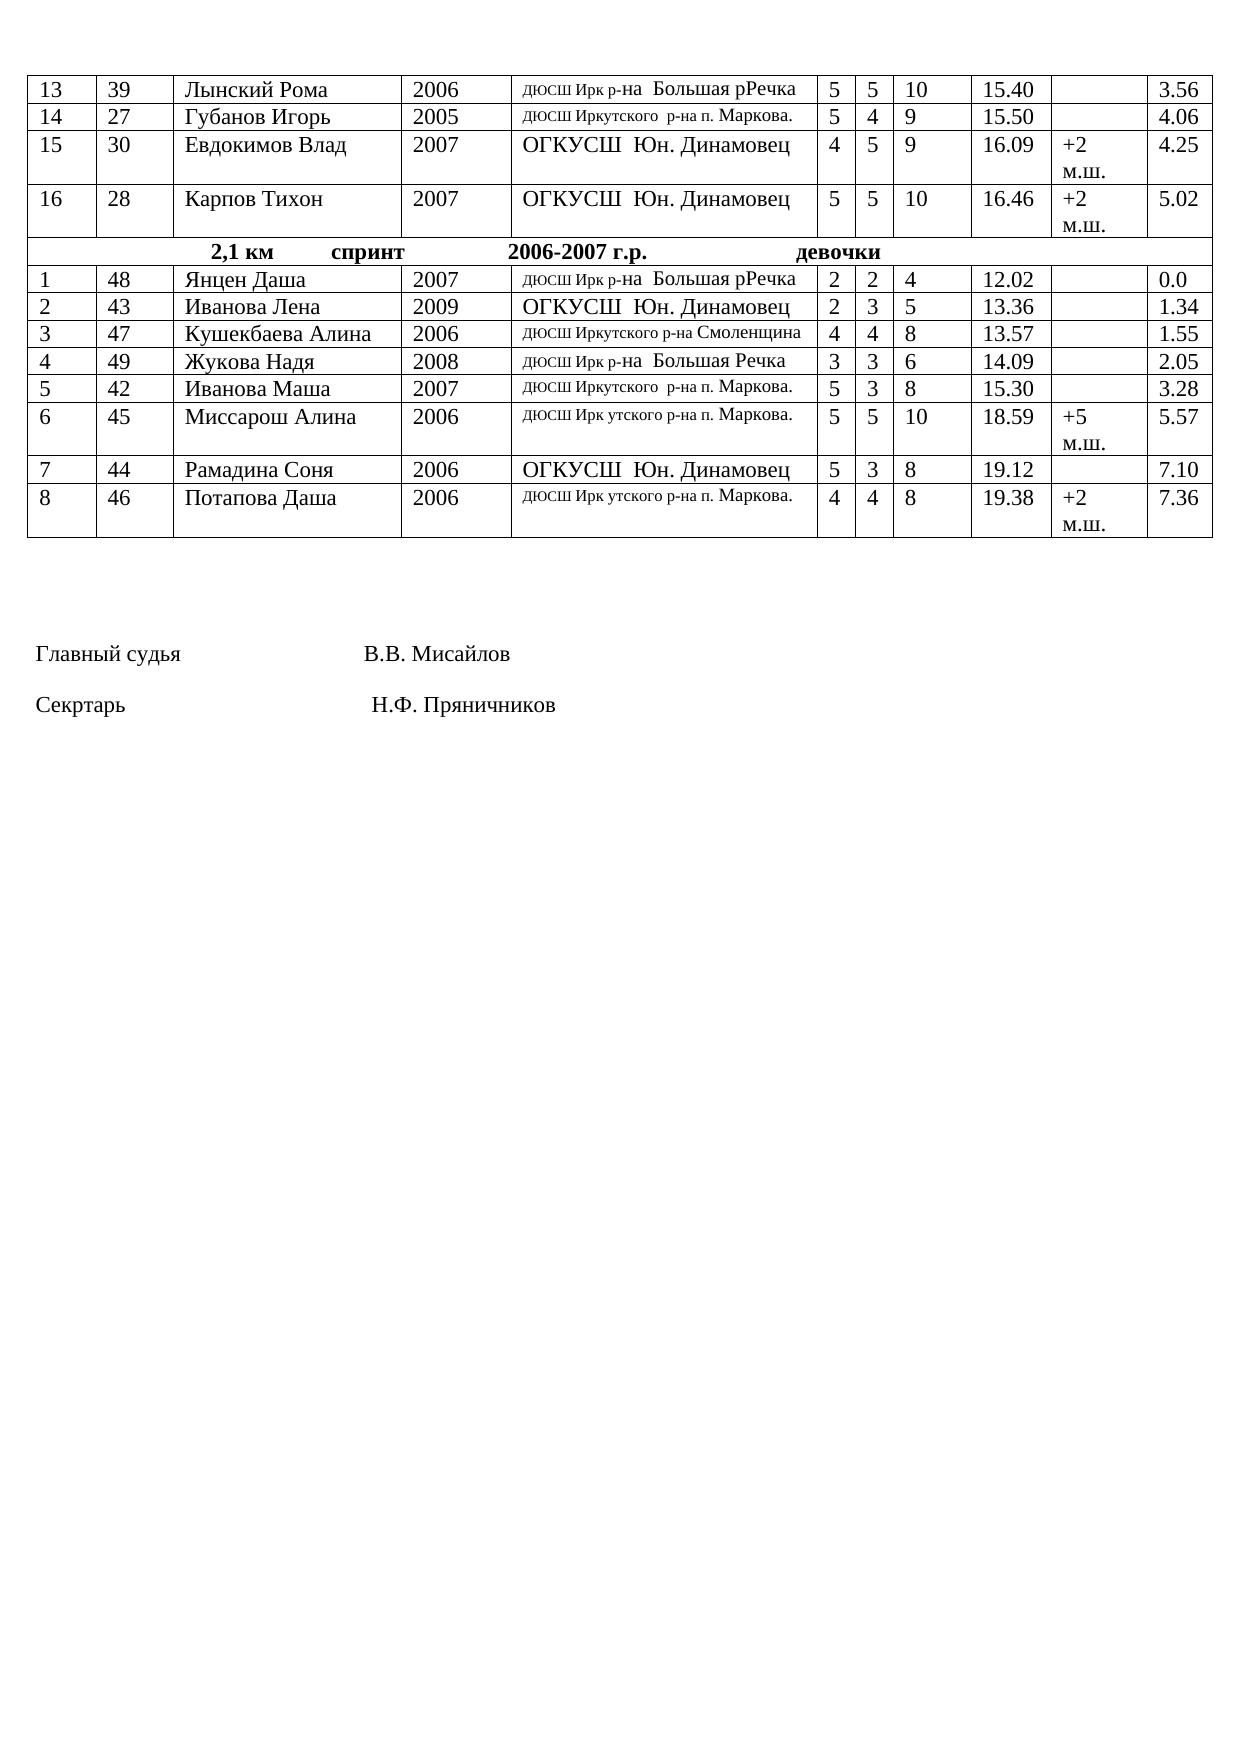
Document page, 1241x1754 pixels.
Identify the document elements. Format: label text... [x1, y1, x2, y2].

table_cell 8 [894, 484, 971, 537]
table_cell 15.40 [972, 76, 1051, 102]
table_cell 10 [894, 403, 971, 455]
table_cell 5 [856, 185, 893, 237]
table_cell 2007 [402, 131, 511, 183]
table_cell ДЮСШ Иркутского р-на п. Маркова. [512, 375, 817, 402]
text Главный судья В.В. Мисайлов [35, 640, 1205, 666]
table_cell 2006 [402, 484, 511, 537]
table_cell 39 [97, 76, 173, 102]
table_cell 13.36 [972, 293, 1051, 319]
table_cell 2 [818, 266, 855, 292]
table_cell 13.57 [972, 321, 1051, 347]
table_cell Губанов Игорь [174, 104, 401, 130]
table_cell 14.09 [972, 348, 1051, 374]
table_cell ОГКУСШ Юн. Динамовец [512, 456, 817, 483]
table_cell 19.12 [972, 456, 1051, 483]
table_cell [512, 131, 817, 183]
table_cell 2006 [402, 76, 511, 102]
table_cell 2,1 км спринт 2006-2007 г.р. девочки [28, 238, 1212, 265]
table_cell 4.25 [1148, 131, 1212, 183]
table_cell 5 [856, 76, 893, 102]
table_cell Кушекбаева Алина [174, 321, 401, 347]
text Секртарь Н.Ф. Пряничников [35, 691, 1205, 747]
table_cell 47 [97, 321, 173, 347]
table_cell 16.09 [972, 131, 1051, 183]
table_cell +2 м.ш. [1052, 484, 1147, 537]
table_cell [1052, 348, 1147, 374]
table_cell Миссарош Алина [174, 403, 401, 455]
table_cell 46 [97, 484, 173, 537]
table_cell 5 [818, 456, 855, 483]
table_cell 4 [818, 321, 855, 347]
table_cell [1052, 456, 1147, 483]
table_cell 7.36 [1148, 484, 1212, 537]
table_cell 5 [894, 293, 971, 319]
table_cell Иванова Маша [174, 375, 401, 402]
table_cell 27 [97, 104, 173, 130]
table_cell 5.02 [1148, 185, 1212, 237]
table_cell 10 [894, 76, 971, 102]
table_cell [1052, 293, 1147, 319]
table_cell 2005 [402, 104, 511, 130]
table_cell 15.30 [972, 375, 1051, 402]
table_cell 7 [28, 456, 96, 483]
table_cell 8 [894, 375, 971, 402]
table_cell 4 [818, 131, 855, 183]
table_cell +2 м.ш. [1052, 131, 1147, 183]
table_cell Карпов Тихон [174, 185, 401, 237]
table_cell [512, 76, 817, 102]
table_cell ОГКУСШ Юн. Динамовец [512, 293, 817, 319]
table_cell ОГКУСШ Юн. Динамовец [512, 185, 817, 237]
table_cell 1.55 [1148, 321, 1212, 347]
table_cell 9 [894, 104, 971, 130]
table_cell Рамадина Соня [174, 456, 401, 483]
table_cell [1052, 76, 1147, 102]
table_cell 5 [818, 185, 855, 237]
table_cell Потапова Даша [174, 484, 401, 537]
table_cell 7.10 [1148, 456, 1212, 483]
table_cell 4 [28, 348, 96, 374]
table_cell 4 [856, 104, 893, 130]
table_cell 1 [28, 266, 96, 292]
table_cell 14 [28, 104, 96, 130]
table_cell 13 [28, 76, 96, 102]
table_cell 3.28 [1148, 375, 1212, 402]
table_cell 5 [856, 131, 893, 183]
table_cell 9 [894, 131, 971, 183]
table_cell 4.06 [1148, 104, 1212, 130]
table_cell 3 [856, 375, 893, 402]
table_cell Янцен Даша [174, 266, 401, 292]
table_cell ДЮСШ Ирк р-на Большая рРечка [512, 266, 817, 292]
table_cell 4 [894, 266, 971, 292]
table_cell [1052, 104, 1147, 130]
table_cell 43 [97, 293, 173, 319]
table_cell ДЮСШ Ирк р-на Большая Речка [512, 348, 817, 374]
table_cell 30 [97, 131, 173, 183]
table_cell 4 [856, 484, 893, 537]
table_cell +5 м.ш. [1052, 403, 1147, 455]
table_cell 3 [818, 348, 855, 374]
table_cell 45 [97, 403, 173, 455]
table_cell Лынский Рома [174, 76, 401, 102]
table_cell 16 [28, 185, 96, 237]
table_cell 2006 [402, 321, 511, 347]
table_cell 2006 [402, 456, 511, 483]
table_cell 10 [894, 185, 971, 237]
table_cell 5 [818, 403, 855, 455]
table_cell 5 [856, 403, 893, 455]
table_cell Иванова Лена [174, 293, 401, 319]
table_cell ДЮСШ Ирк утского р-на п. Маркова. [512, 484, 817, 537]
table_cell 5 [28, 375, 96, 402]
table_cell ДЮСШ Иркутского р-на Смоленщина [512, 321, 817, 347]
table_cell 3 [856, 456, 893, 483]
table_cell 3 [856, 293, 893, 319]
table_cell 5 [818, 104, 855, 130]
table_cell 19.38 [972, 484, 1051, 537]
table_cell 12.02 [972, 266, 1051, 292]
table_cell 2006 [402, 403, 511, 455]
table_cell 8 [28, 484, 96, 537]
table_cell 5.57 [1148, 403, 1212, 455]
table_cell 2.05 [1148, 348, 1212, 374]
table_cell 2 [856, 266, 893, 292]
table_cell 2007 [402, 375, 511, 402]
table_cell 28 [97, 185, 173, 237]
table_cell 15.50 [972, 104, 1051, 130]
table_cell 2 [28, 293, 96, 319]
table_cell ДЮСШ Ирк утского р-на п. Маркова. [512, 403, 817, 455]
table_cell 49 [97, 348, 173, 374]
table_cell 2008 [402, 348, 511, 374]
table_cell 6 [28, 403, 96, 455]
table_cell Жукова Надя [174, 348, 401, 374]
table_cell ДЮСШ Иркутского р-на п. Маркова. [512, 104, 817, 130]
table_cell 2007 [402, 266, 511, 292]
table_cell Евдокимов Влад [174, 131, 401, 183]
table_cell 3.56 [1148, 76, 1212, 102]
table_cell 3 [28, 321, 96, 347]
table_cell 18.59 [972, 403, 1051, 455]
table_cell 2 [818, 293, 855, 319]
table_cell 2007 [402, 185, 511, 237]
table_cell 1.34 [1148, 293, 1212, 319]
table_cell [1052, 266, 1147, 292]
table_cell 15 [28, 131, 96, 183]
table_cell 2009 [402, 293, 511, 319]
table_cell 4 [856, 321, 893, 347]
table_cell 16.46 [972, 185, 1051, 237]
table_cell 5 [818, 76, 855, 102]
table_cell 0.0 [1148, 266, 1212, 292]
table_cell 48 [97, 266, 173, 292]
table_cell 5 [818, 375, 855, 402]
table_cell +2 м.ш. [1052, 185, 1147, 237]
table_cell 6 [894, 348, 971, 374]
table_cell 8 [894, 321, 971, 347]
table_cell 4 [818, 484, 855, 537]
table_cell 44 [97, 456, 173, 483]
table_cell [1052, 375, 1147, 402]
table_cell 8 [894, 456, 971, 483]
table_cell [1052, 321, 1147, 347]
table_cell 3 [856, 348, 893, 374]
table_cell 42 [97, 375, 173, 402]
